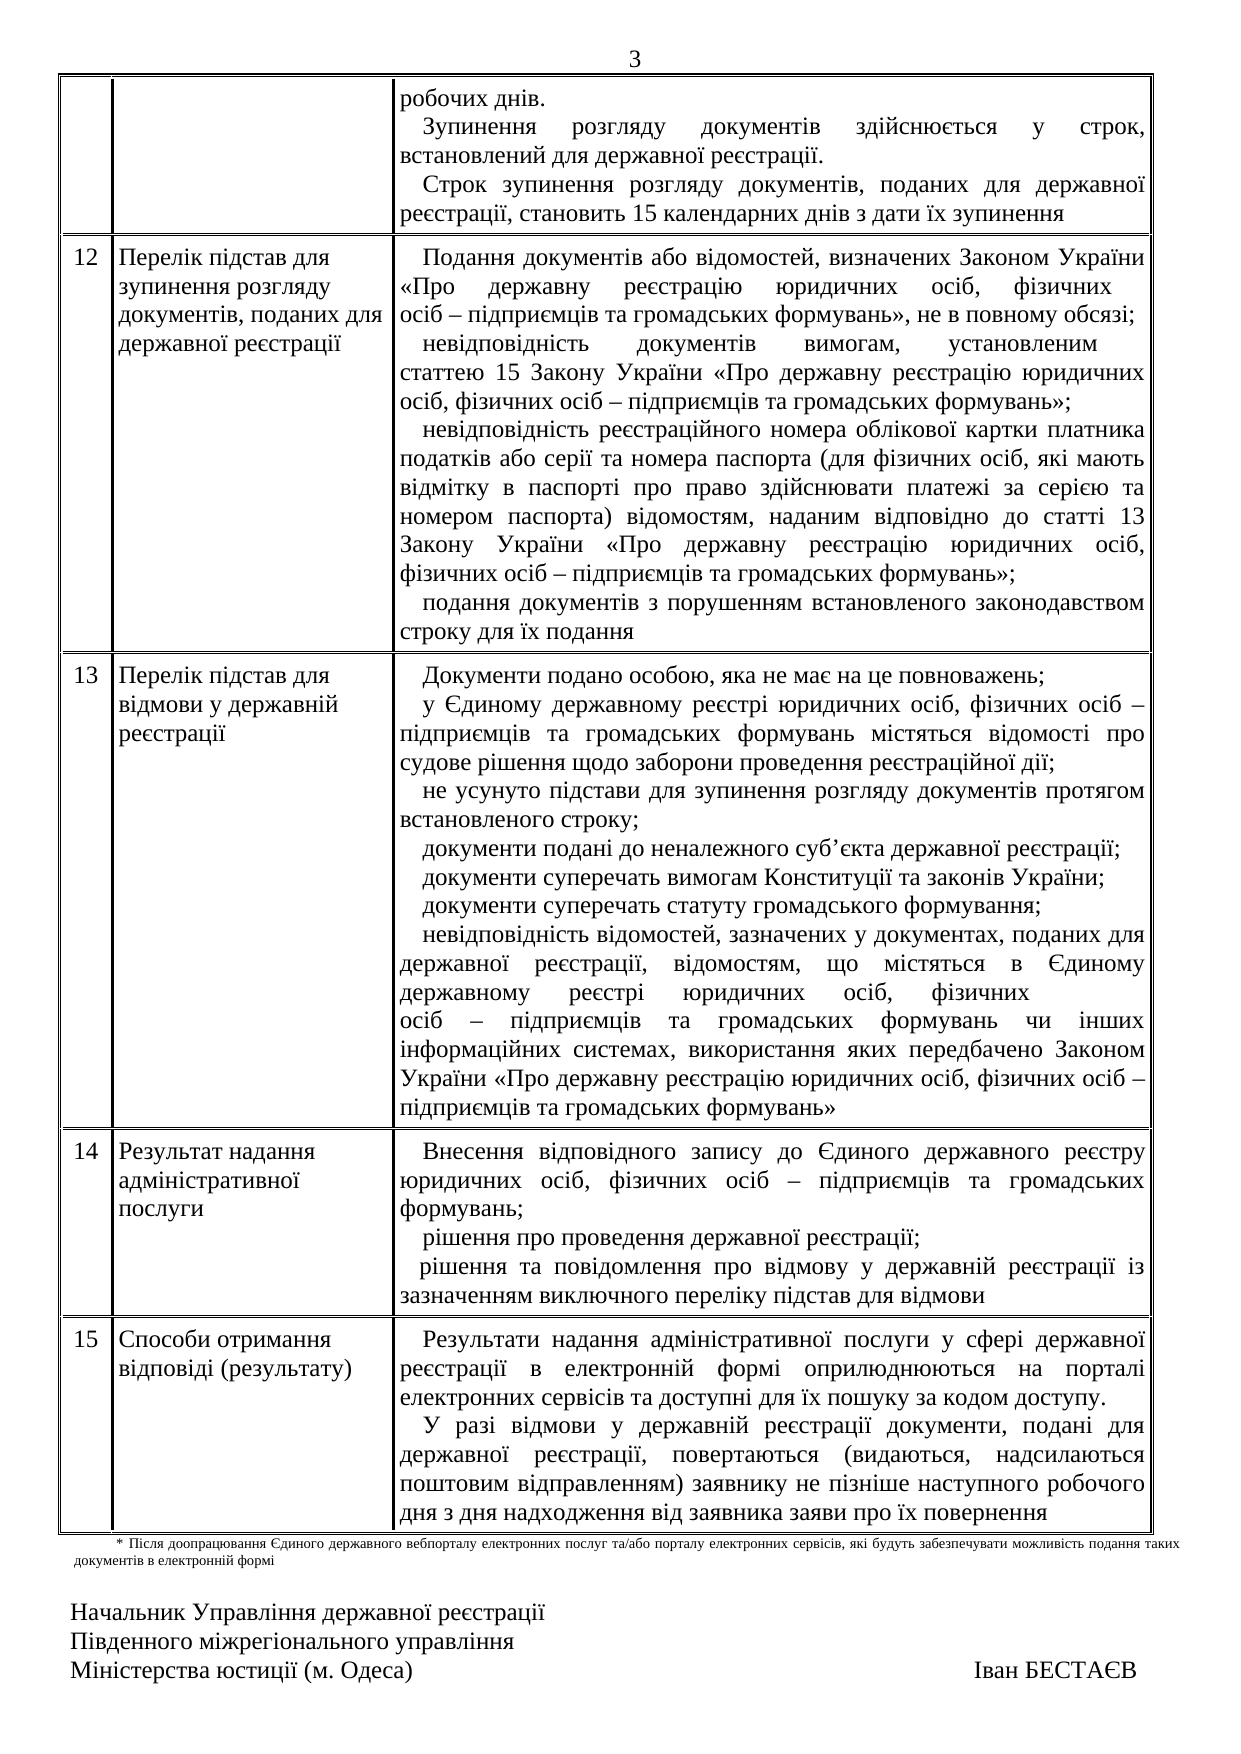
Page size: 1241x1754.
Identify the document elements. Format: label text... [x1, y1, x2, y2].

table_cell 14 [59, 1127, 112, 1315]
table_cell Перелік підстав для відмови у державній реєстрації [114, 654, 392, 1127]
table_cell 15 [59, 1315, 112, 1532]
text Начальник Управління державної реєстрації [70, 1597, 1181, 1626]
table_cell Документи подано особою, яка не має на це повноважень; у Єдиному державному реєстрі юридичних осіб, фізичних осіб – підприємців та громадських формувань містяться відомості про судове рішення щодо заборони проведення реєстраційної дії; не усунуто підстави для зупинення розгляду документів протягом встановленого строку; документи подані до неналежного суб’єкта державної реєстрації; документи суперечать вимогам Конституції та законів України; документи суперечать статуту громадського формування; невідповідність відомостей, зазначених у документах, поданих для державної реєстрації, відомостям, що містяться в Єдиному державному реєстрі юридичних осіб, фізичних осіб – підприємців та громадських формувань чи інших інформаційних системах, використання яких передбачено Законом України «Про державну реєстрацію юридичних осіб, фізичних осіб – підприємців та громадських формувань» [393, 651, 1152, 1127]
table_cell 12 [59, 233, 112, 651]
table_cell Перелік підстав для зупинення розгляду документів, поданих для державної реєстрації [114, 236, 392, 651]
table_cell 11 [61, 75, 112, 233]
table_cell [112, 77, 393, 233]
text Міністерства юстиції ​(м. Одеса) Іван БЕСТАЄВ [70, 1655, 1181, 1683]
table_cell Результат надання адміністративної послуги [114, 1130, 392, 1315]
table_cell Результати надання адміністративної послуги у сфері державної реєстрації в електронній формі оприлюднюються на порталі електронних сервісів та доступні для їх пошуку за кодом доступу. У разі відмови у державній реєстрації документи, подані для державної реєстрації, повертаються (видаються, надсилаються поштовим відправленням) заявнику не пізніше наступного робочого дня з дня надходження від заявника заяви про їх повернення [393, 1315, 1152, 1532]
text * Після доопрацювання Єдиного державного вебпорталу електронних послуг та/або порталу електронних сервісів, які будуть забезпечувати можливість подання таких документів в електронній формі [74, 1535, 1181, 1568]
text Південного міжрегіонального управління [70, 1626, 1181, 1655]
table_cell Подання документів або відомостей, визначених Законом України «Про державну реєстрацію юридичних осіб, фізичних осіб – підприємців та громадських формувань», не в повному обсязі; невідповідність документів вимогам, установленим статтею 15 Закону України «Про державну реєстрацію юридичних осіб, фізичних осіб – підприємців та громадських формувань»; невідповідність реєстраційного номера облікової картки платника податків або серії та номера паспорта (для фізичних осіб, які мають відмітку в паспорті про право здійснювати платежі за серією та номером паспорта) відомостям, наданим відповідно до статті 13 Закону України «Про державну реєстрацію юридичних осіб, фізичних осіб – підприємців та громадських формувань»; подання документів з порушенням встановленого законодавством строку для їх подання [393, 233, 1152, 651]
table_cell 13 [59, 651, 112, 1127]
table_cell Внесення відповідного запису до Єдиного державного реєстру юридичних осіб, фізичних осіб – підприємців та громадських формувань; рішення про проведення державної реєстрації; рішення та повідомлення про відмову у державній реєстрації із зазначенням виключного переліку підстав для відмови [393, 1127, 1152, 1315]
table_cell Способи отримання відповіді (результату) [112, 1318, 393, 1532]
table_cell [393, 77, 1150, 233]
